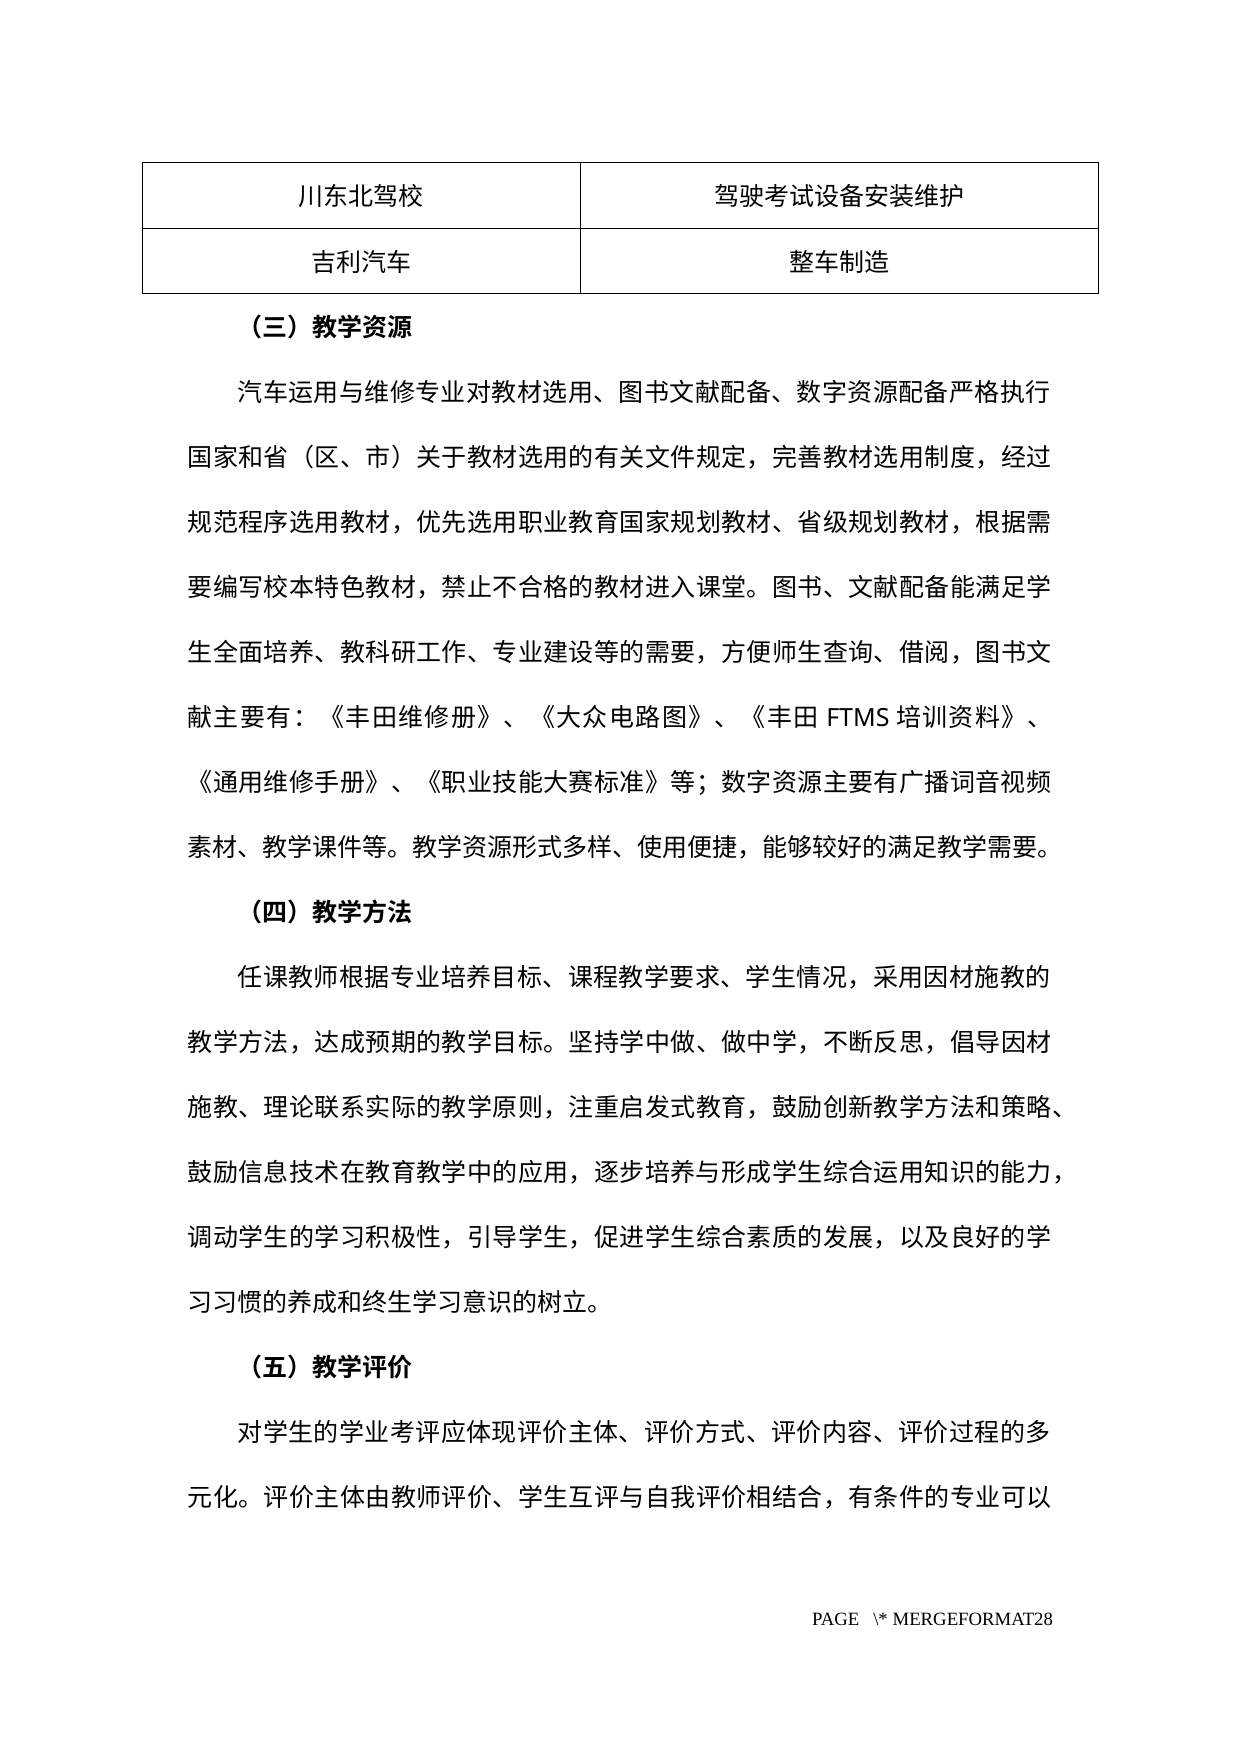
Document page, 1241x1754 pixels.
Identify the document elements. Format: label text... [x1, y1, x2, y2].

text 任课教师根据专业培养目标、课程教学要求、学生情况，采用因材施教的教学方法，达成预期的教学目标。坚持学中做、做中学，不断反思，倡导因材施教、理论联系实际的教学原则，注重启发式教育，鼓励创新教学方法和策略、鼓励信息技术在教育教学中的应用，逐步培养与形成学生综合运用知识的能力，调动学生的学习积极性，引导学生，促进学生综合素质的发展，以及良好的学习习惯的养成和终生学习意识的树立。 [187, 943, 1053, 1333]
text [187, 1398, 1053, 1528]
table_cell 川东北驾校 [143, 163, 580, 227]
text （四）教学方法 [187, 878, 1053, 943]
table_cell 整车制造 [581, 229, 1098, 293]
table_cell 驾驶考试设备安装维护 [581, 163, 1098, 227]
text （三）教学资源 [187, 294, 1053, 358]
text （五）教学评价 [187, 1333, 1053, 1398]
table_cell 吉利汽车 [143, 229, 580, 293]
text 汽车运用与维修专业对教材选用、图书文献配备、数字资源配备严格执行国家和省（区、市）关于教材选用的有关文件规定，完善教材选用制度，经过规范程序选用教材，优先选用职业教育国家规划教材、省级规划教材，根据需要编写校本特色教材，禁止不合格的教材进入课堂。图书、文献配备能满足学生全面培养、教科研工作、专业建设等的需要，方便师生查询、借阅，图书文献主要有：《丰田维修册》、《大众电路图》、《丰田FTMS培训资料》、《通用维修手册》、《职业技能大赛标准》等；数字资源主要有广播词音视频素材、教学课件等。教学资源形式多样、使用便捷，能够较好的满足教学需要。 [187, 358, 1053, 878]
